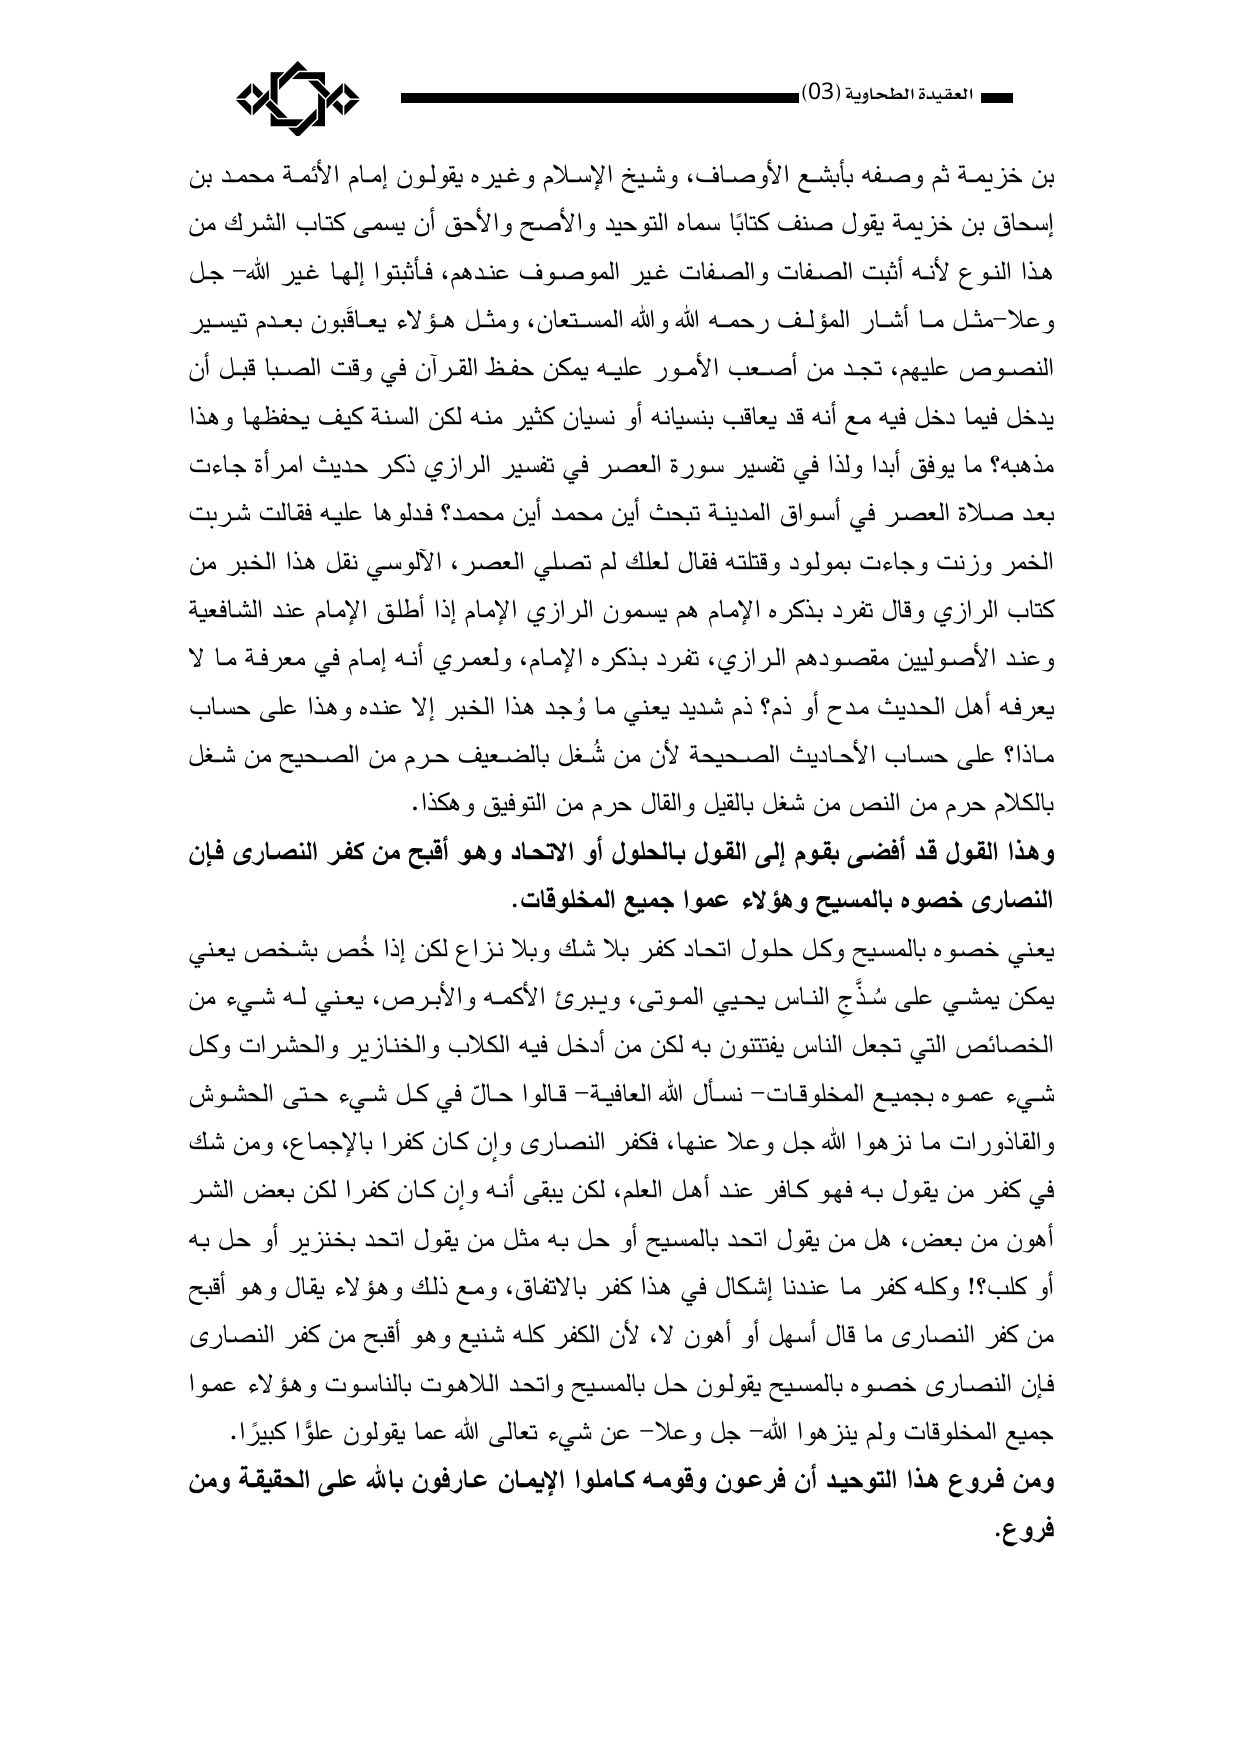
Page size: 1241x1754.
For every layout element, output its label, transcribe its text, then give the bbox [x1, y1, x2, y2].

text ومن فروع هذا التوحيد أن فرعون وقومه كاملوا الإيمان عارفون بالله على الحقيقة ومن فروع. [187, 1455, 1053, 1552]
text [187, 150, 1053, 827]
text وهذا القول قد أفضى بقوم إلى القول بالحلول أو الاتحاد وهو أقبح من كفر النصارى فإن النصارى خصوه بالمسيح وهؤلاء عموا جميع المخلوقات. [187, 827, 1053, 924]
text يعني خصوه بالمسيح وكل حلول اتحاد كفر بلا شك وبلا نزاع لكن إذا خُص بشخص يعني يمكن يمشي على سُذَّجِ الناس يحيي الموتى، ويبرئ الأكمه والأبرص، يعني له شيء من الخصائص التي تجعل الناس يفتتنون به لكن من أدخل فيه الكلاب والخنازير والحشرات وكل شيء عموه بجميع المخلوقات- نسأل الله العافية- قالوا حالّ في كل شيء حتى الحشوش والقاذورات ما نزهوا الله جل وعلا عنها، فكفر النصارى وإن كان كفرا بالإجماع، ومن شك في كفر من يقول به فهو كافر عند أهل العلم، لكن يبقى أنه وإن كان كفرا لكن بعض الشر أهون من بعض، هل من يقول اتحد بالمسيح أو حل به مثل من يقول اتحد بخنزير أو حل به أو كلب؟! وكله كفر ما عندنا إشكال في هذا كفر بالاتفاق، ومع ذلك وهؤلاء يقال وهو أقبح من كفر النصارى ما قال أسهل أو أهون لا، لأن الكفر كله شنيع وهو أقبح من كفر النصارى فإن النصارى خصوه بالمسيح يقولون حل بالمسيح واتحد اللاهوت بالناسوت وهؤلاء عموا جميع المخلوقات ولم ينزهوا الله- جل وعلا- عن شيء تعالى الله عما يقولون علوًّا كبيرًا. [187, 924, 1053, 1455]
